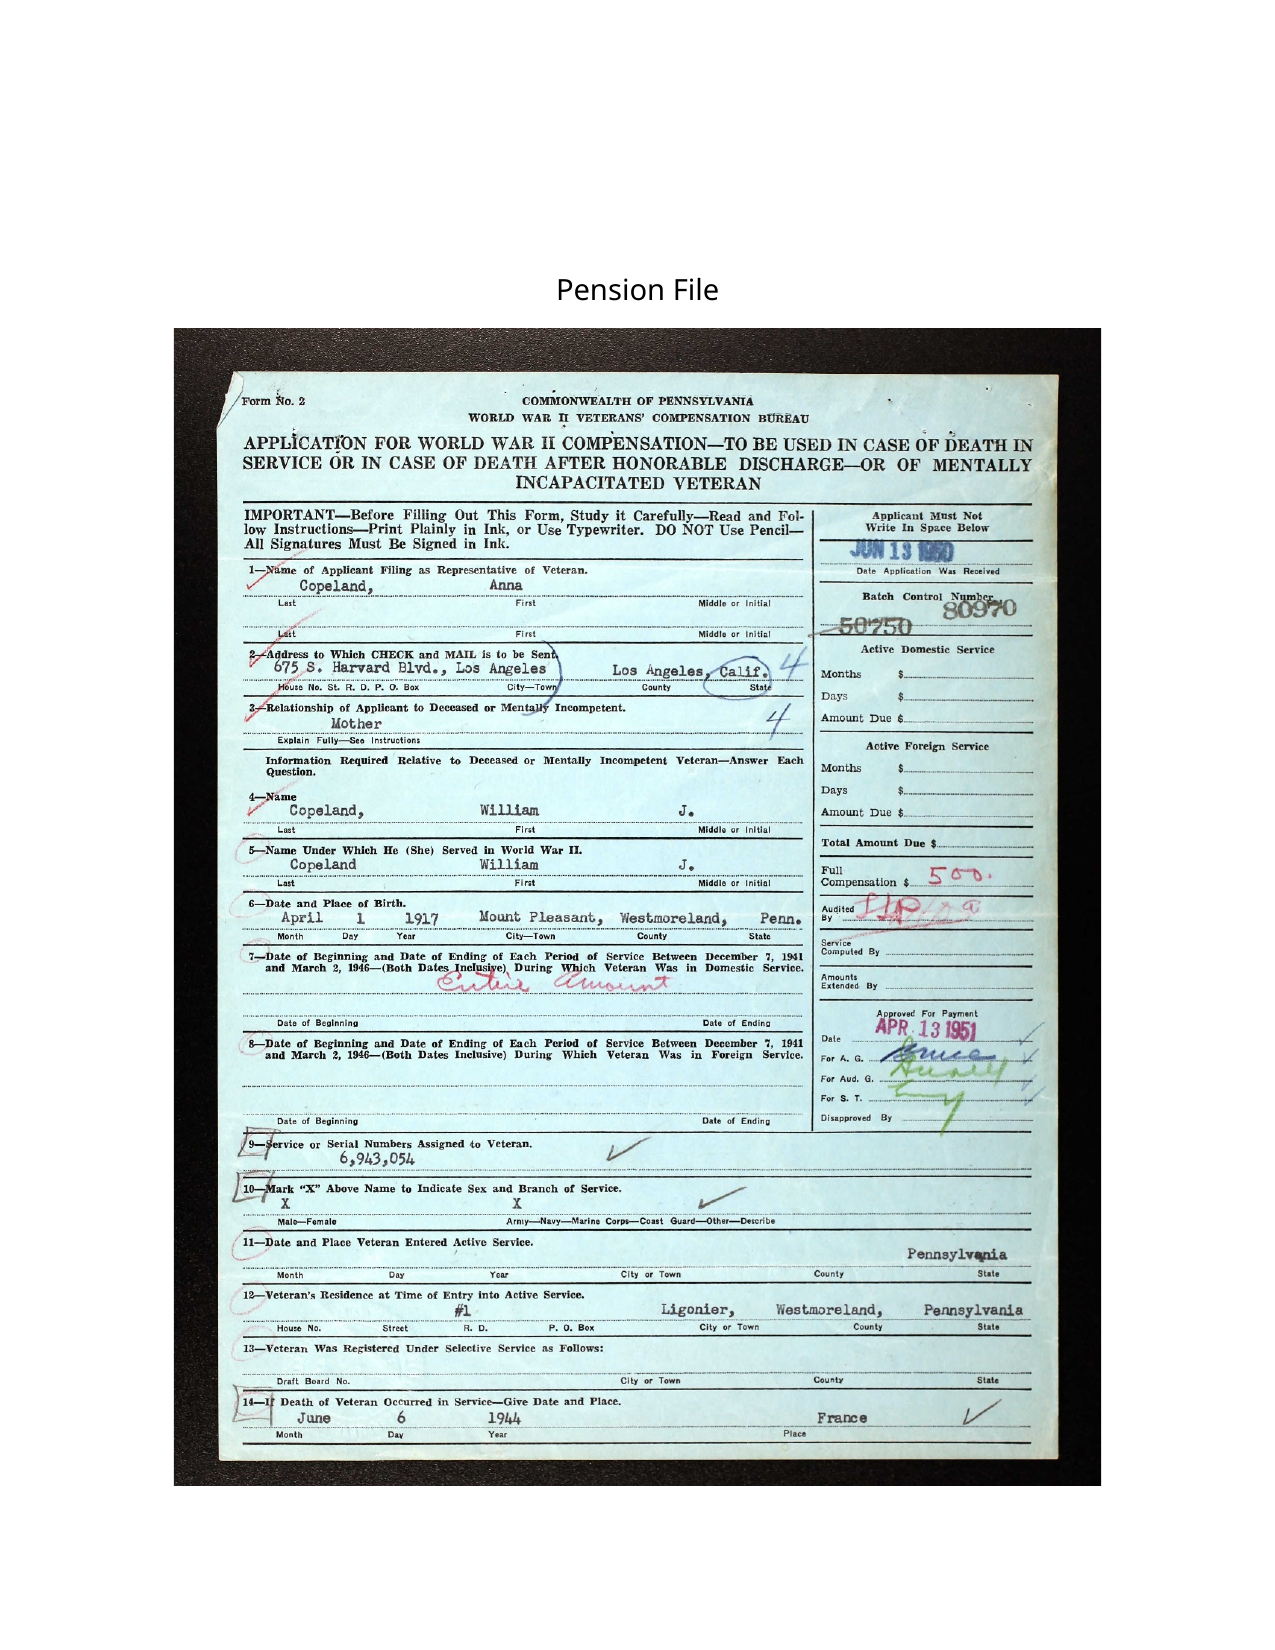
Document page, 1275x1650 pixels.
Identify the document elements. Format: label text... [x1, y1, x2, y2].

text Pension File [150, 269, 1125, 309]
picture [173, 328, 1102, 1486]
